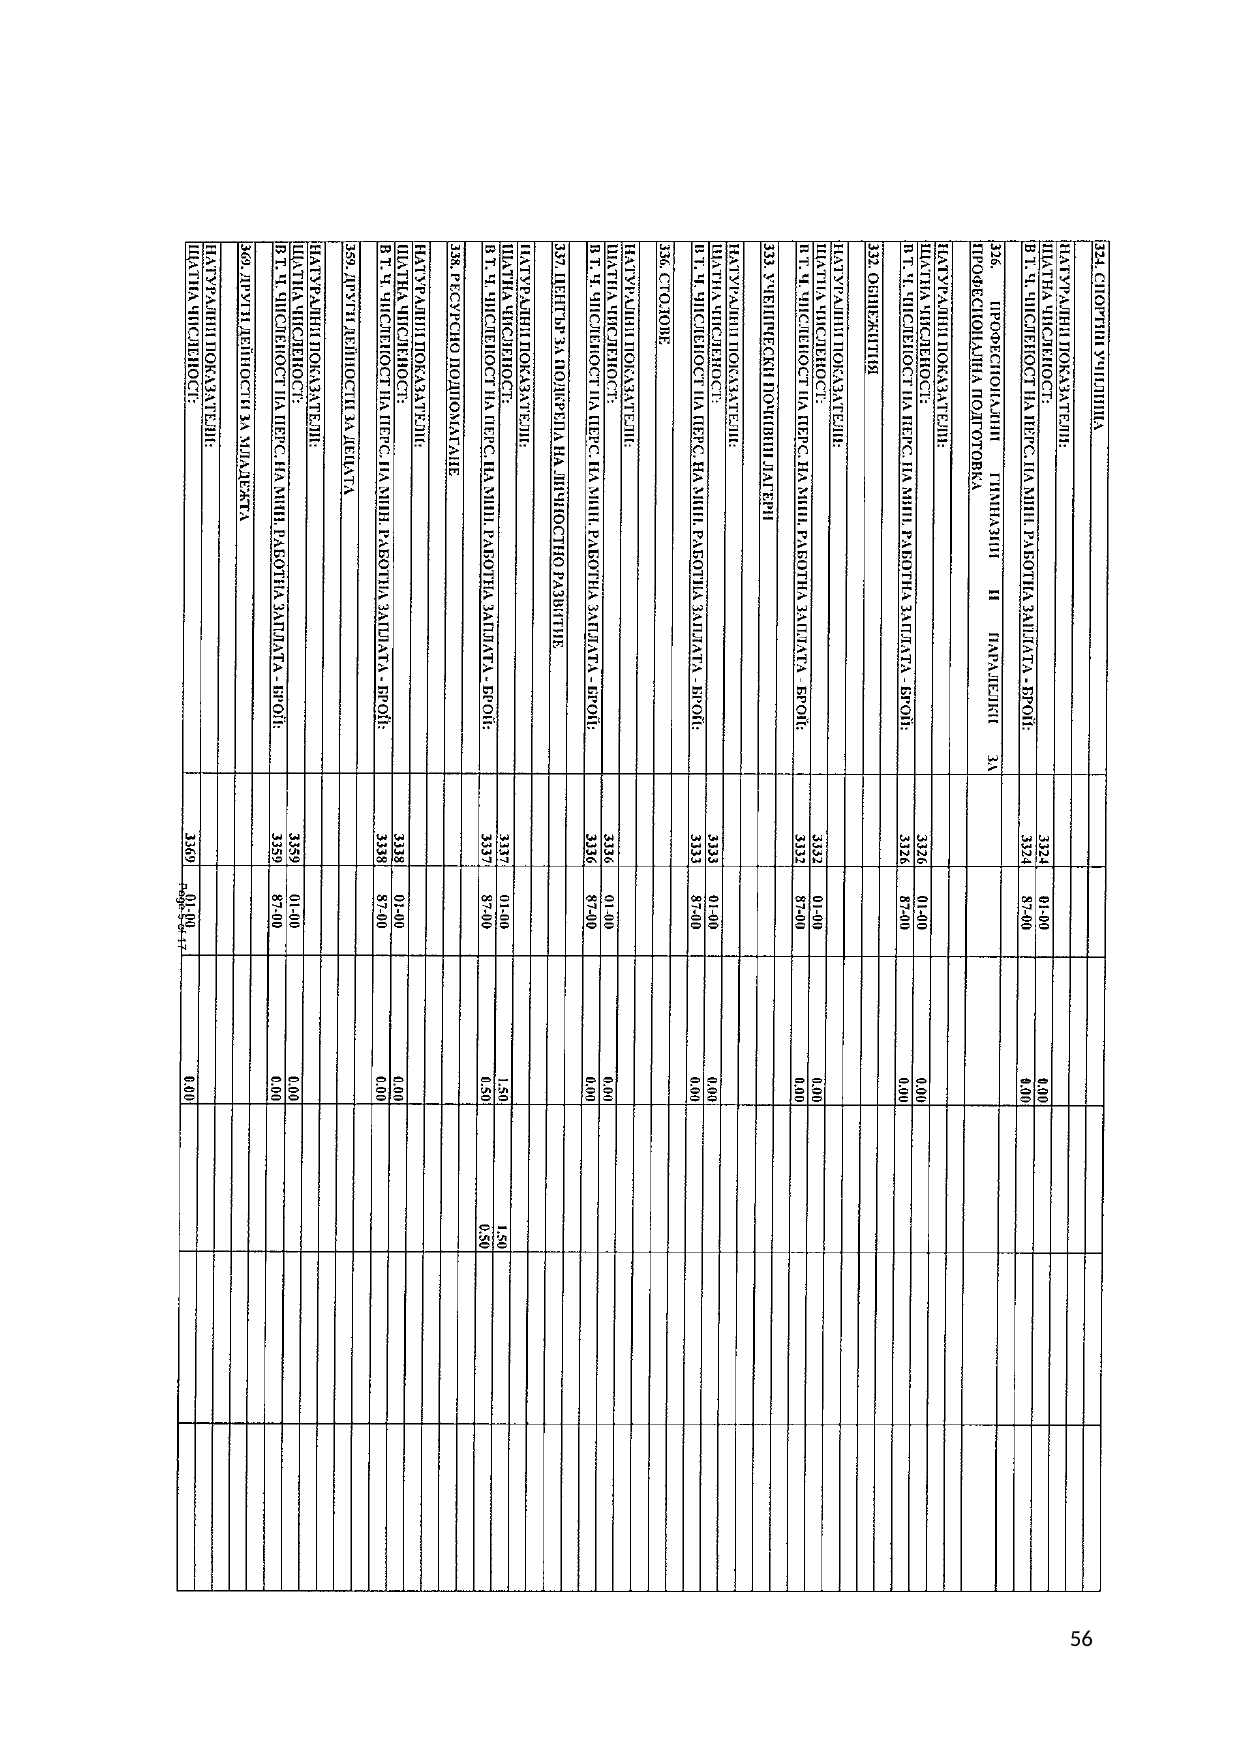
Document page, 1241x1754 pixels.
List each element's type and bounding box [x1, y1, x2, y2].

picture [147, 147, 1239, 1607]
